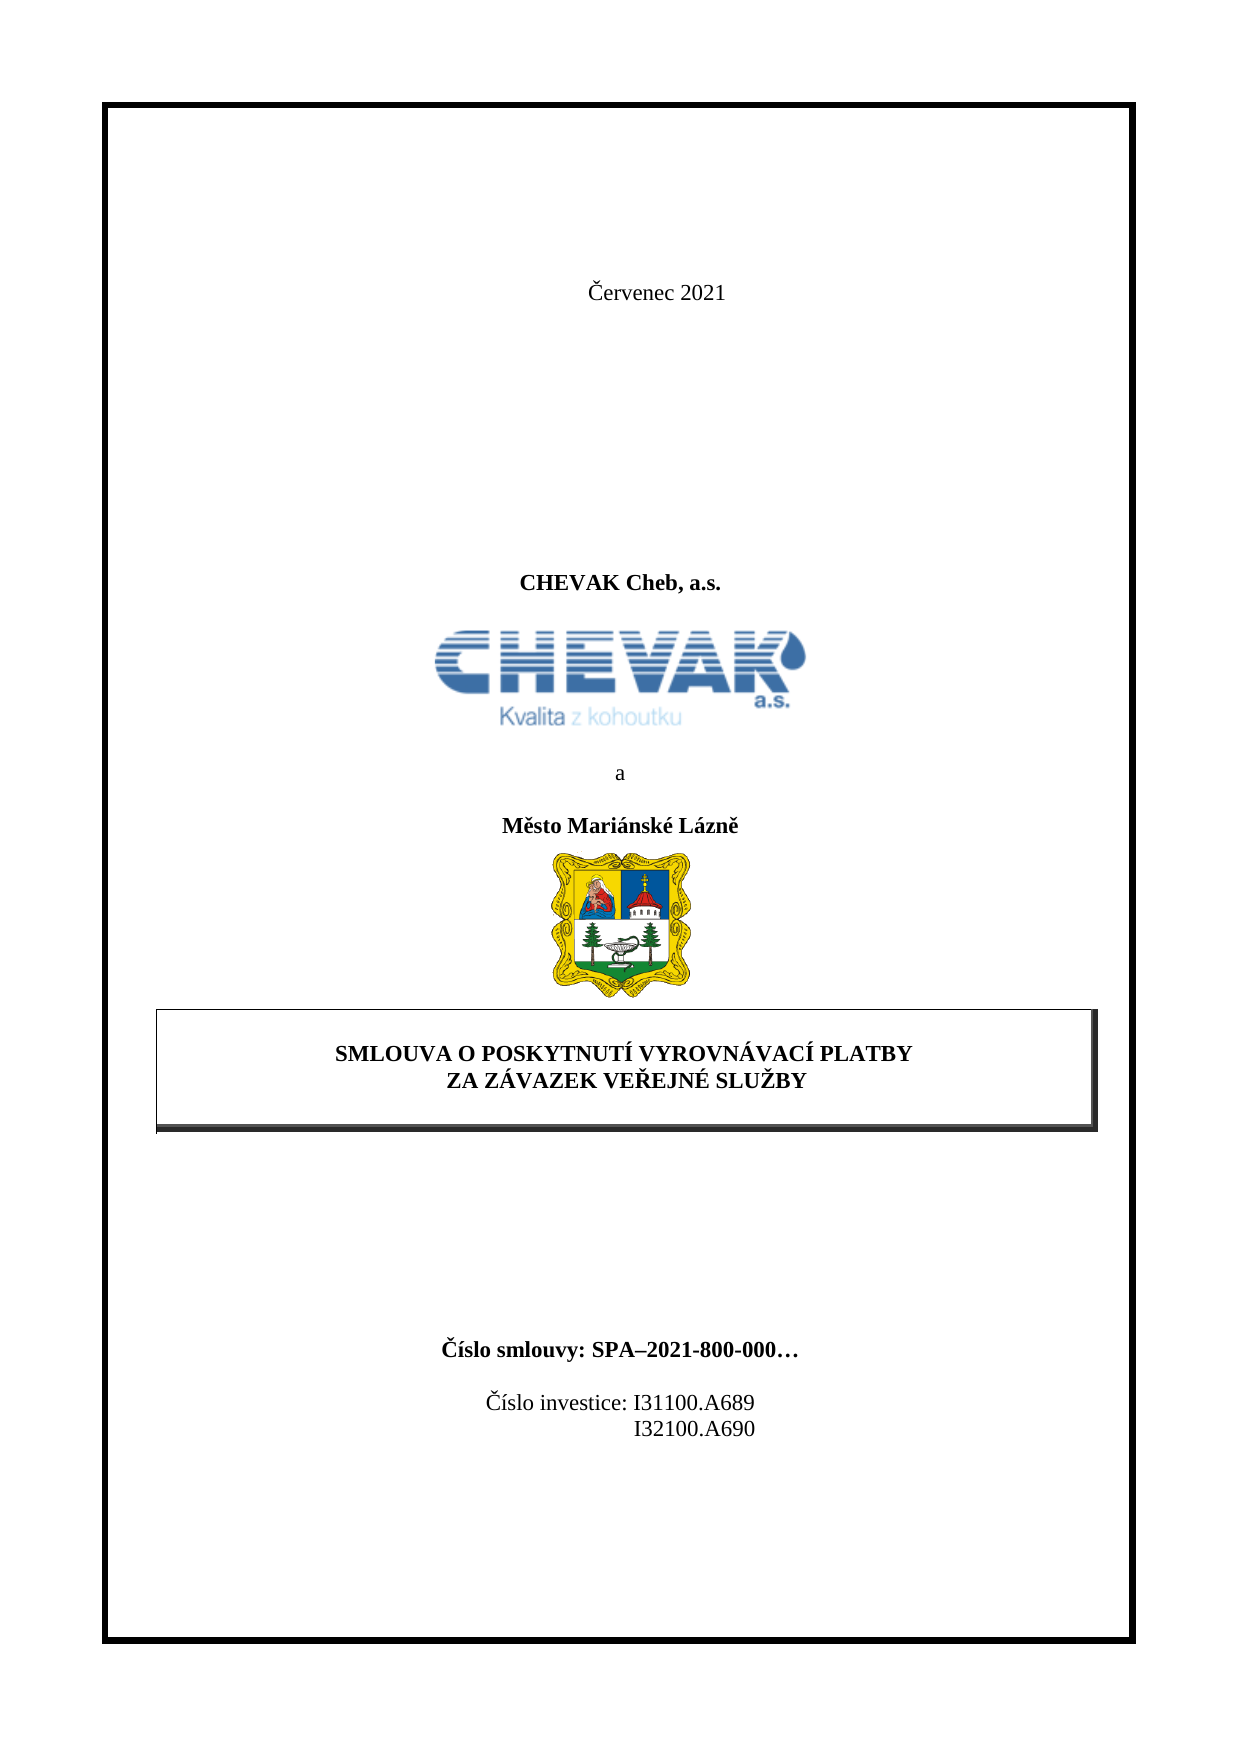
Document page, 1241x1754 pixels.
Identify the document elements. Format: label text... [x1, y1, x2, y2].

text I32100.A690 [148, 1415, 1092, 1441]
text Červenec 2021 [148, 279, 1092, 306]
text a [148, 759, 1092, 786]
text Číslo investice: I31100.A689 [148, 1388, 1092, 1415]
text CHEVAK Cheb, a.s. [148, 569, 1092, 596]
picture [425, 622, 816, 734]
text Číslo smlouvy: SPA–2021-800-000… [148, 1336, 1092, 1362]
picture [548, 851, 693, 999]
text Město Mariánské Lázně [148, 812, 1092, 838]
